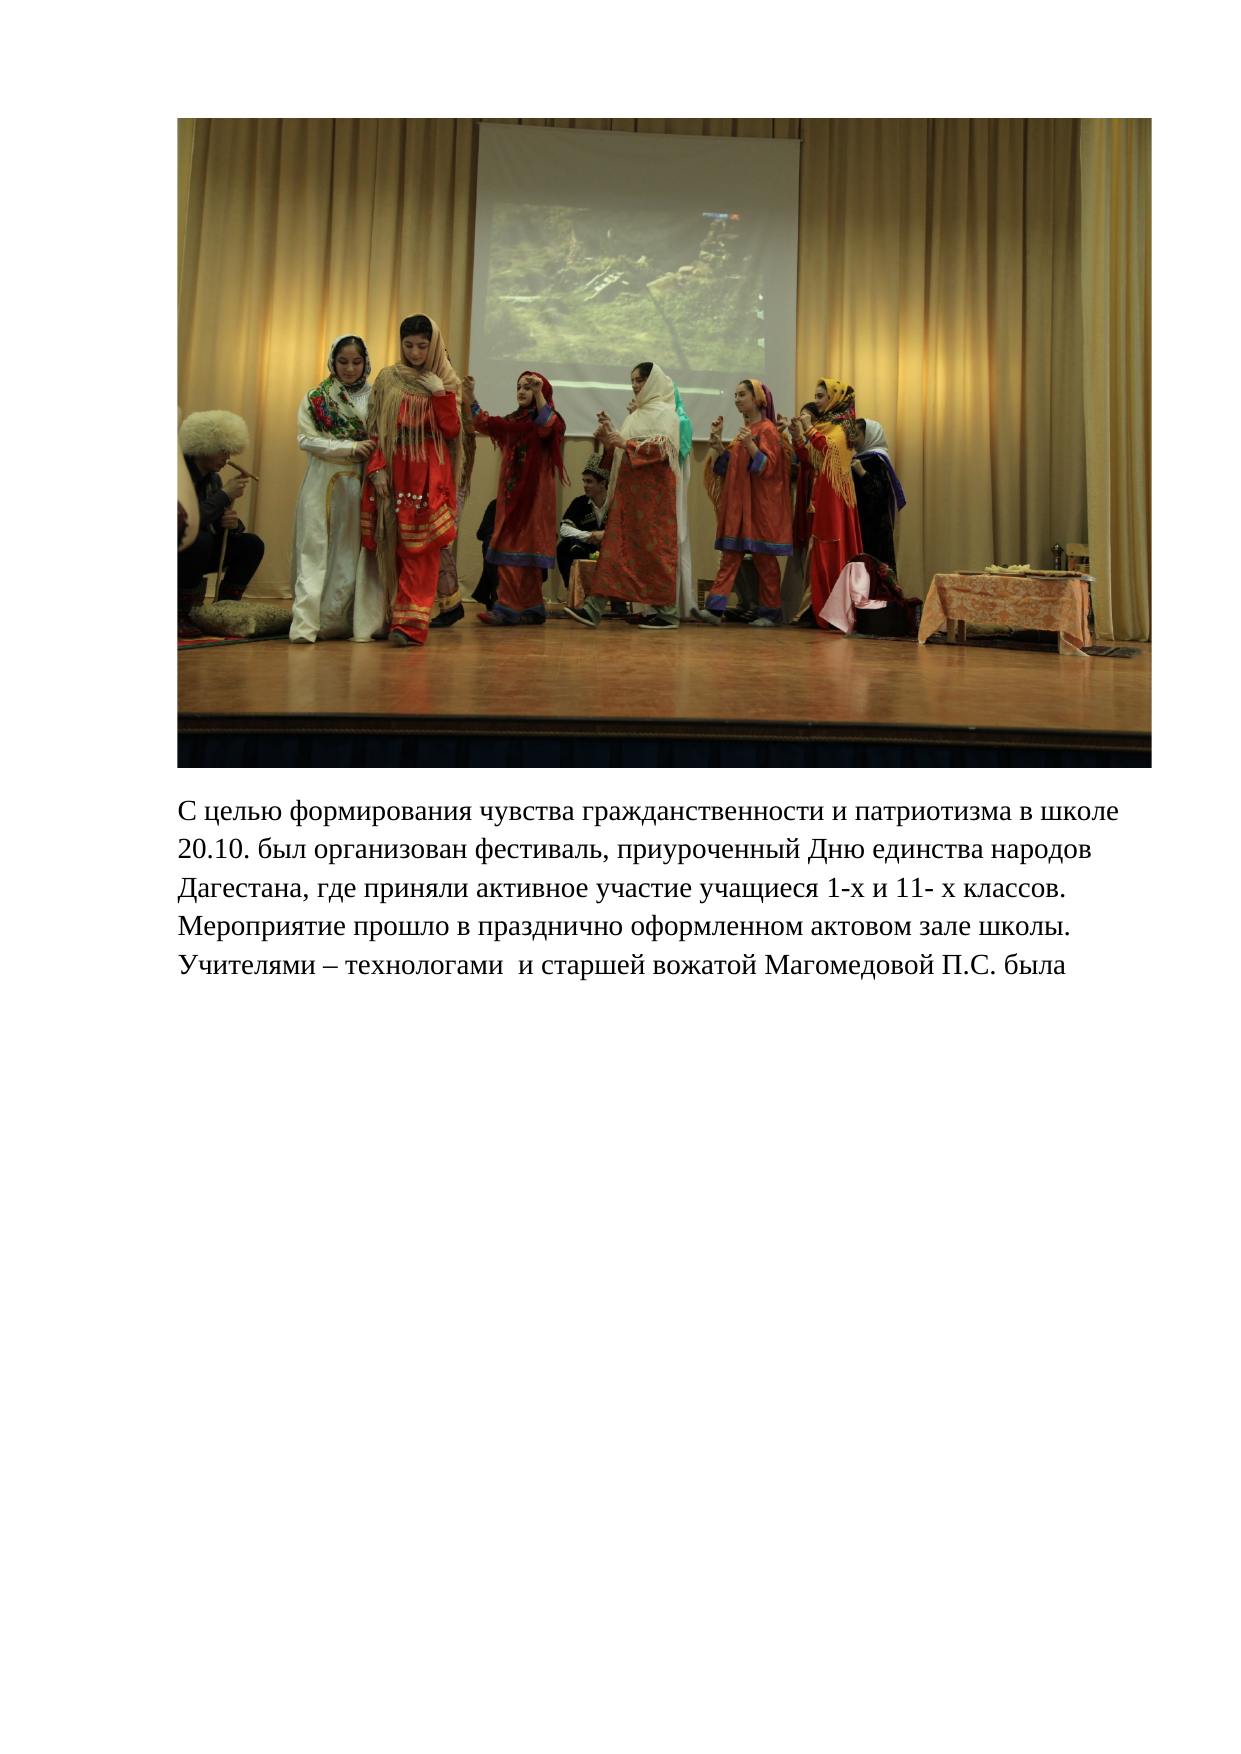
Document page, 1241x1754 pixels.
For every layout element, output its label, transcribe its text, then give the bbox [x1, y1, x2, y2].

picture [177, 118, 1152, 768]
text С целью формирования чувства гражданственности и патриотизма в школе 20.10. был организован фестиваль, приуроченный Дню единства народов Дагестана, где приняли активное участие учащиеся 1-х и 11- х классов. Мероприятие прошло в празднично оформленном актовом зале школы. Учителями – технологами и старшей вожатой Магомедовой П.С. была организована выставка «Культура и быт народов Дагестана». [177, 793, 1152, 981]
